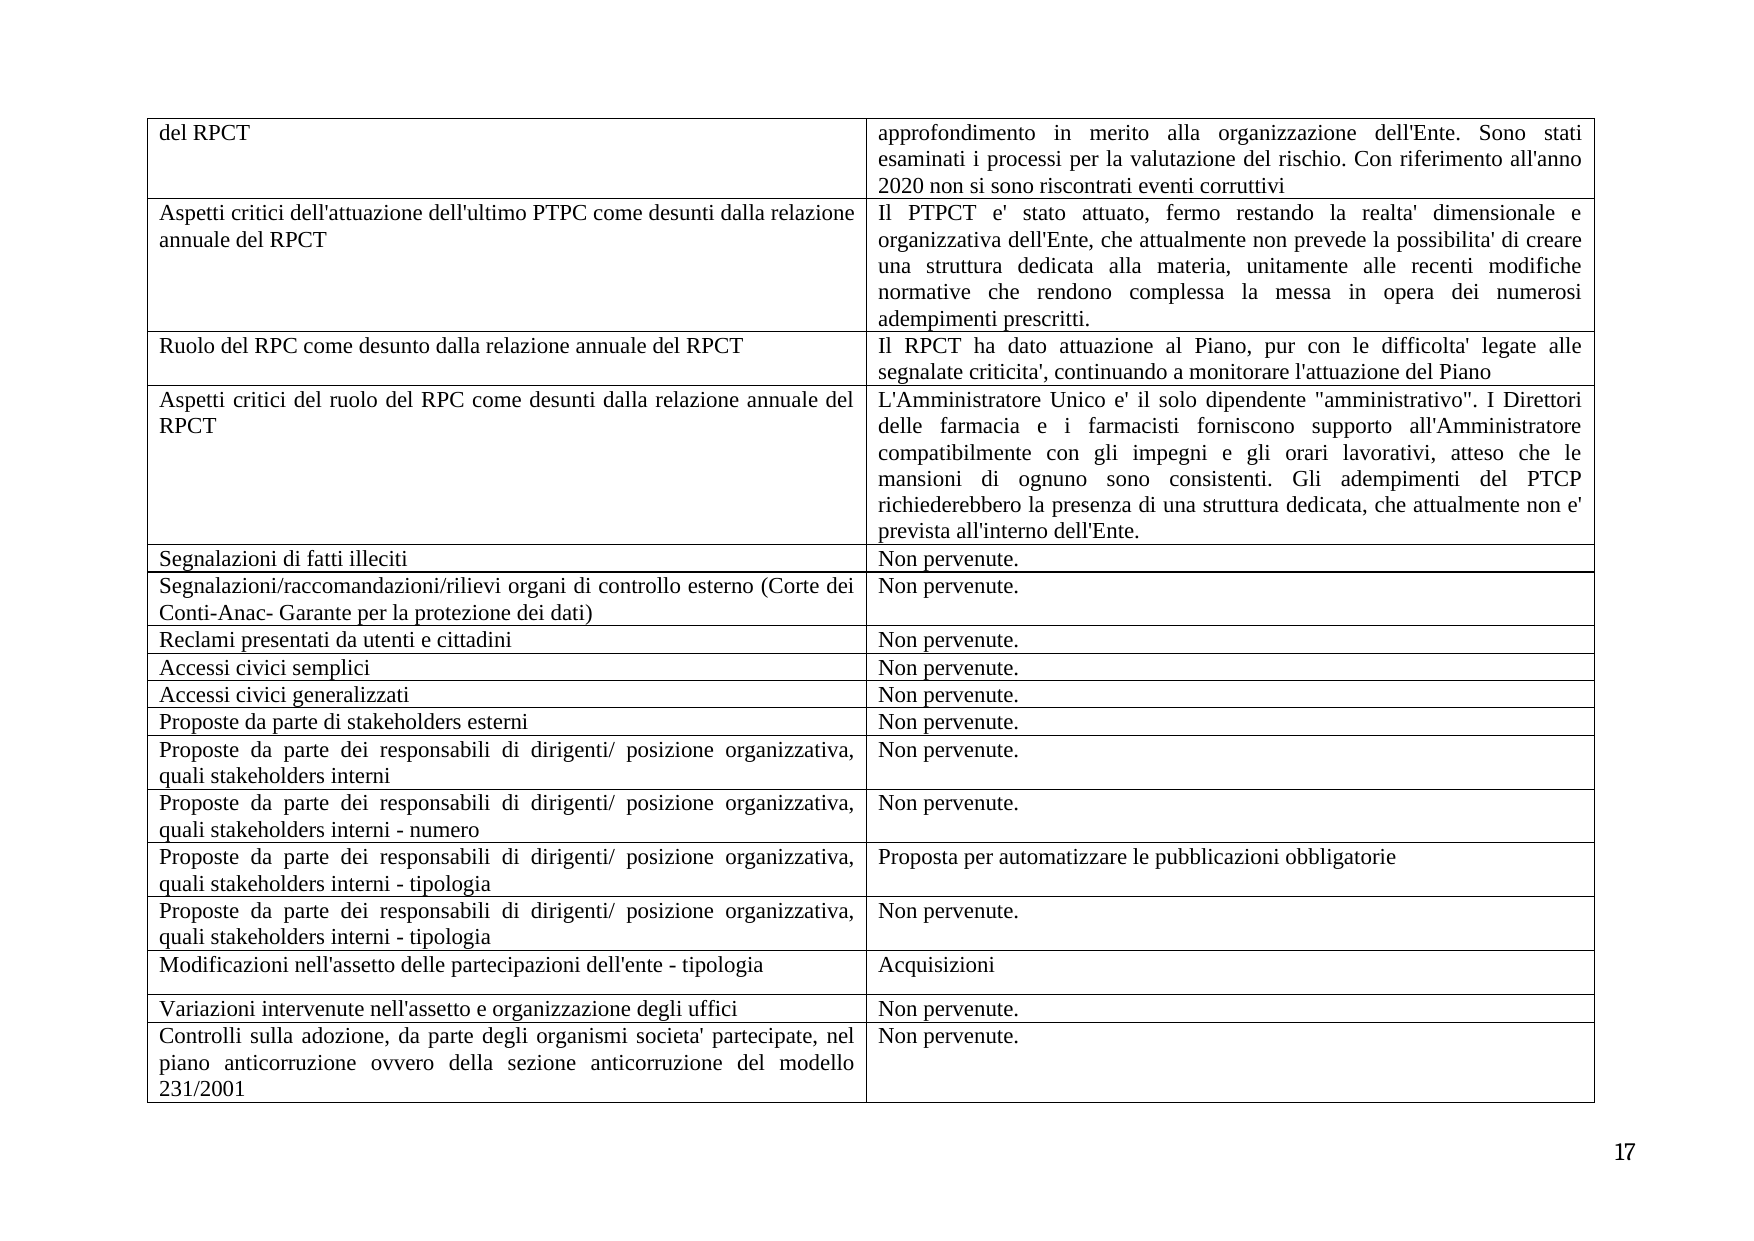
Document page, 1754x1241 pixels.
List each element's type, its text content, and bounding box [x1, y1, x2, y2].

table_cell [867, 119, 1594, 198]
table_cell Proposte da parte di stakeholders esterni [148, 708, 866, 735]
table_cell Non pervenute. [867, 736, 1594, 788]
table_cell Non pervenute. [867, 654, 1594, 680]
table_cell Reclami presentati da utenti e cittadini [148, 626, 866, 652]
table_cell Ruolo del RPC come desunto dalla relazione annuale del RPCT [148, 332, 866, 385]
table_cell Non pervenute. [867, 1023, 1594, 1102]
table_cell Controlli sulla adozione, da parte degli organismi societa' partecipate, nel piano anticorruzione ovvero della sezione anticorruzione del modello 231/2001 [148, 1023, 866, 1102]
table_cell Non pervenute. [867, 790, 1594, 842]
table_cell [148, 119, 866, 198]
table_cell Non pervenute. [867, 897, 1594, 950]
table_cell Non pervenute. [867, 708, 1594, 735]
table_cell Accessi civici generalizzati [148, 681, 866, 707]
table_cell Proposte da parte dei responsabili di dirigenti/ posizione organizzativa, quali stakeholders interni - tipologia [148, 843, 866, 896]
table_cell Non pervenute. [867, 573, 1594, 625]
table_cell Proposte da parte dei responsabili di dirigenti/ posizione organizzativa, quali stakeholders interni [148, 736, 866, 788]
table_cell Non pervenute. [867, 545, 1594, 571]
table_cell Il RPCT ha dato attuazione al Piano, pur con le difficolta' legate alle segnalate criticita', continuando a monitorare l'attuazione del Piano [867, 332, 1594, 385]
table_cell Aspetti critici dell'attuazione dell'ultimo PTPC come desunti dalla relazione annuale del RPCT [148, 199, 866, 331]
table_cell Il PTPCT e' stato attuato, fermo restando la realta' dimensionale e organizzativa dell'Ente, che attualmente non prevede la possibilita' di creare una struttura dedicata alla materia, unitamente alle recenti modifiche normative che rendono complessa la messa in opera dei numerosi adempimenti prescritti. [867, 199, 1594, 331]
table_cell L'Amministratore Unico e' il solo dipendente "amministrativo". I Direttori delle farmacia e i farmacisti forniscono supporto all'Amministratore compatibilmente con gli impegni e gli orari lavorativi, atteso che le mansioni di ognuno sono consistenti. Gli adempimenti del PTCP richiederebbero la presenza di una struttura dedicata, che attualmente non e' prevista all'interno dell'Ente. [867, 386, 1594, 544]
table_cell Proposta per automatizzare le pubblicazioni obbligatorie [867, 843, 1594, 896]
table_cell Proposte da parte dei responsabili di dirigenti/ posizione organizzativa, quali stakeholders interni - numero [148, 790, 866, 842]
table_cell Variazioni intervenute nell'assetto e organizzazione degli uffici [148, 995, 866, 1022]
table_cell Segnalazioni di fatti illeciti [148, 545, 866, 571]
table_cell Proposte da parte dei responsabili di dirigenti/ posizione organizzativa, quali stakeholders interni - tipologia [148, 897, 866, 950]
table_cell Non pervenute. [867, 995, 1594, 1022]
table_cell Non pervenute. [867, 681, 1594, 707]
table_cell Non pervenute. [867, 626, 1594, 652]
table_cell Aspetti critici del ruolo del RPC come desunti dalla relazione annuale del RPCT [148, 386, 866, 544]
table_cell Modificazioni nell'assetto delle partecipazioni dell'ente - tipologia [148, 951, 866, 994]
table_cell Acquisizioni [867, 951, 1594, 994]
table_cell Segnalazioni/raccomandazioni/rilievi organi di controllo esterno (Corte dei Conti-Anac- Garante per la protezione dei dati) [148, 573, 866, 625]
table_cell Accessi civici semplici [148, 654, 866, 680]
